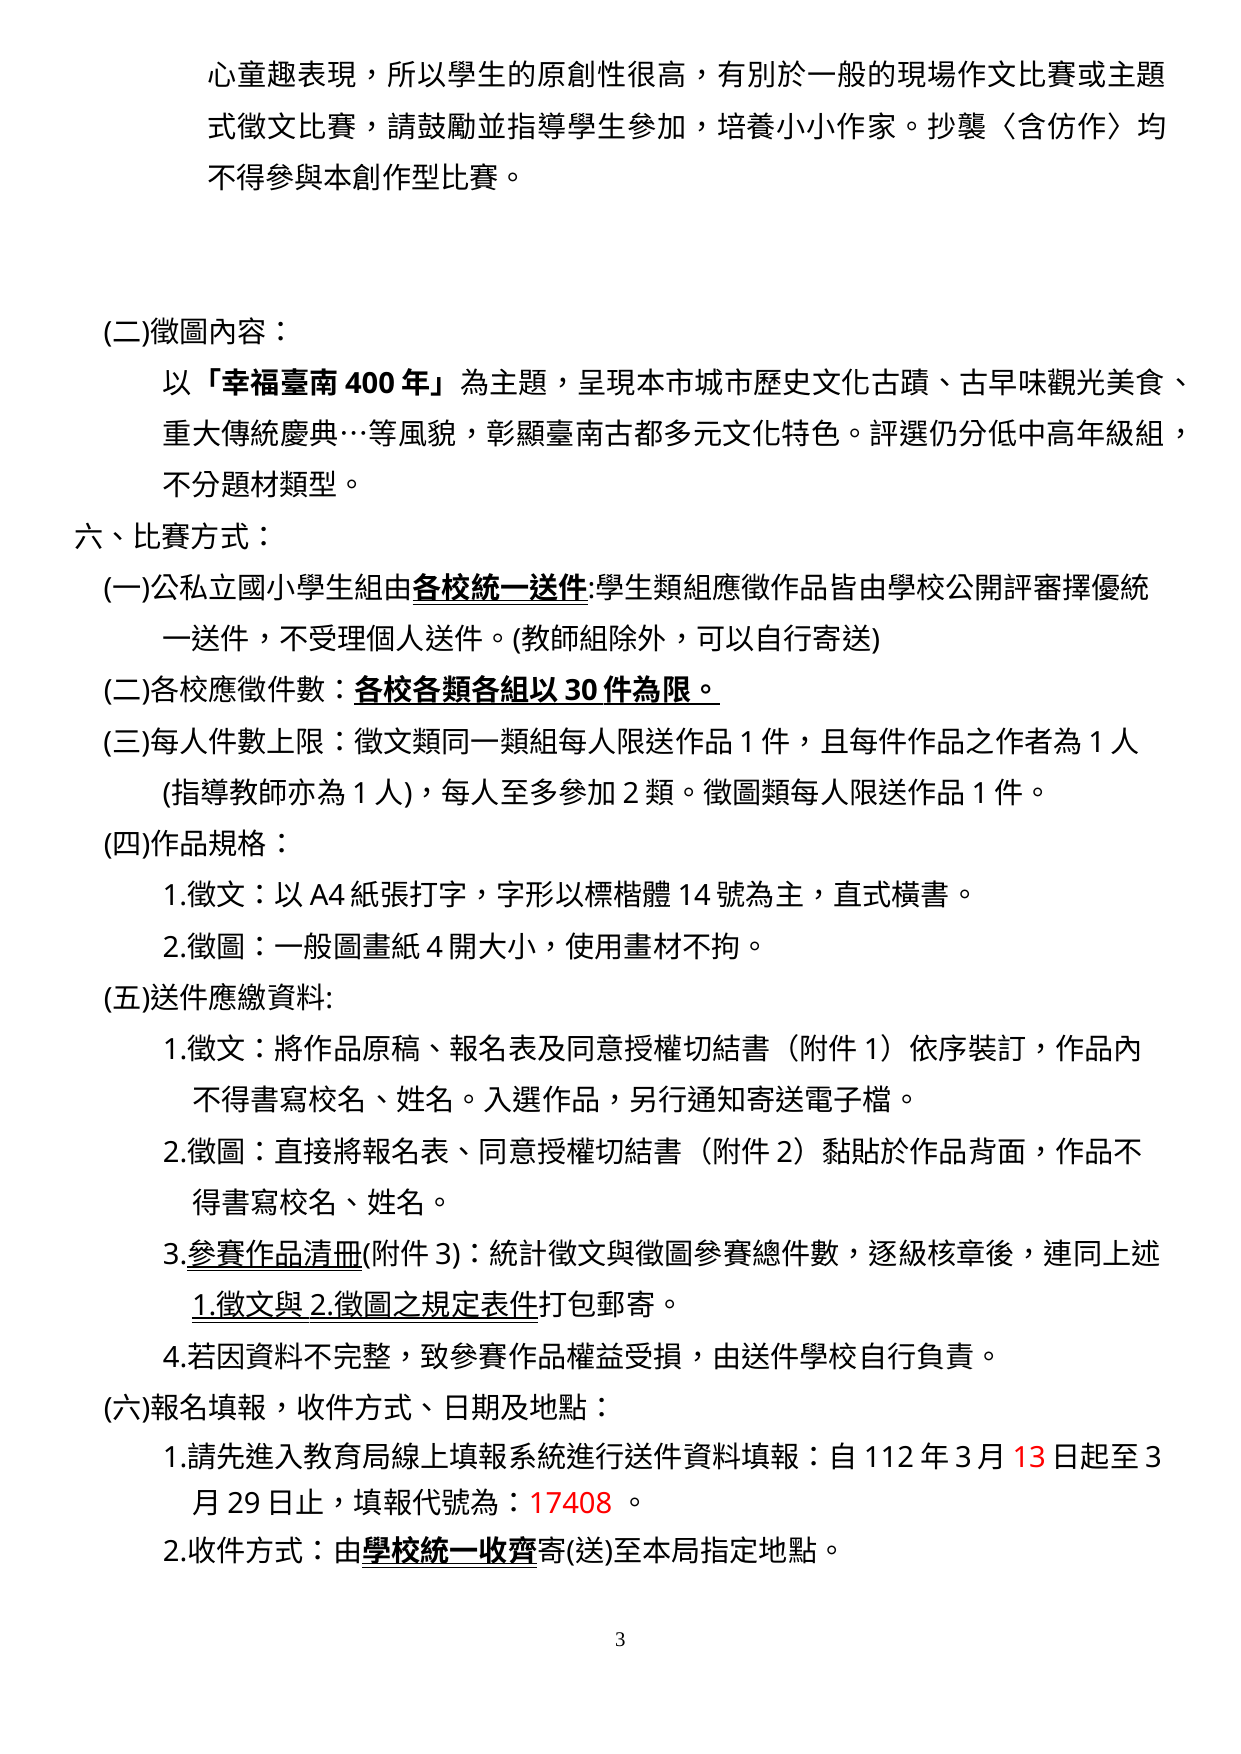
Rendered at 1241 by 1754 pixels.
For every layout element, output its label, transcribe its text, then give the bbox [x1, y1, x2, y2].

text (六)報名填報，收件方式、日期及地點： [103, 1380, 1167, 1431]
text (五)送件應繳資料: [103, 970, 1167, 1021]
text 1.請先進入教育局線上填報系統進行送件資料填報：自112年3月13日起至3月29日止，填報代號為：17408 。 [163, 1431, 1167, 1523]
text 2.徵圖：一般圖畫紙4開大小，使用畫材不拘。 [162, 919, 1167, 970]
text 1.徵文：將作品原稿、報名表及同意授權切結書（附件1）依序裝訂，作品內不得書寫校名、姓名。入選作品，另行通知寄送電子檔。 [163, 1021, 1167, 1124]
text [162, 47, 1167, 201]
text (二)各校應徵件數：各校各類各組以30件為限。 [103, 662, 1167, 714]
text 2.收件方式：由學校統一收齊寄(送)至本局指定地點。 [163, 1523, 1167, 1574]
text 1.徵文：以A4紙張打字，字形以標楷體14號為主，直式橫書。 [162, 867, 1167, 919]
text 2.徵圖：直接將報名表、同意授權切結書（附件2）黏貼於作品背面，作品不得書寫校名、姓名。 [163, 1124, 1167, 1226]
text (四)作品規格： [103, 816, 1167, 867]
text (二)徵圖內容： [103, 304, 1167, 355]
text (一)公私立國小學生組由各校統一送件:學生類組應徵作品皆由學校公開評審擇優統一送件，不受理個人送件。(教師組除外，可以自行寄送) [103, 560, 1167, 662]
text (三)每人件數上限：徵文類同一類組每人限送作品1件，且每件作品之作者為1人(指導教師亦為1人)，每人至多參加2類。徵圖類每人限送作品1件。 [103, 714, 1167, 816]
text 以「幸福臺南400年」為主題，呈現本市城市歷史文化古蹟、古早味觀光美食、重大傳統慶典…等風貌，彰顯臺南古都多元文化特色。評選仍分低中高年級組，不分題材類型。 [162, 355, 1167, 509]
text 六、比賽方式： [74, 509, 1167, 560]
text 3.參賽作品清冊(附件3)：統計徵文與徵圖參賽總件數，逐級核章後，連同上述1.徵文與2.徵圖之規定表件打包郵寄。 [163, 1226, 1167, 1329]
text 4.若因資料不完整，致參賽作品權益受損，由送件學校自行負責。 [163, 1329, 1167, 1380]
